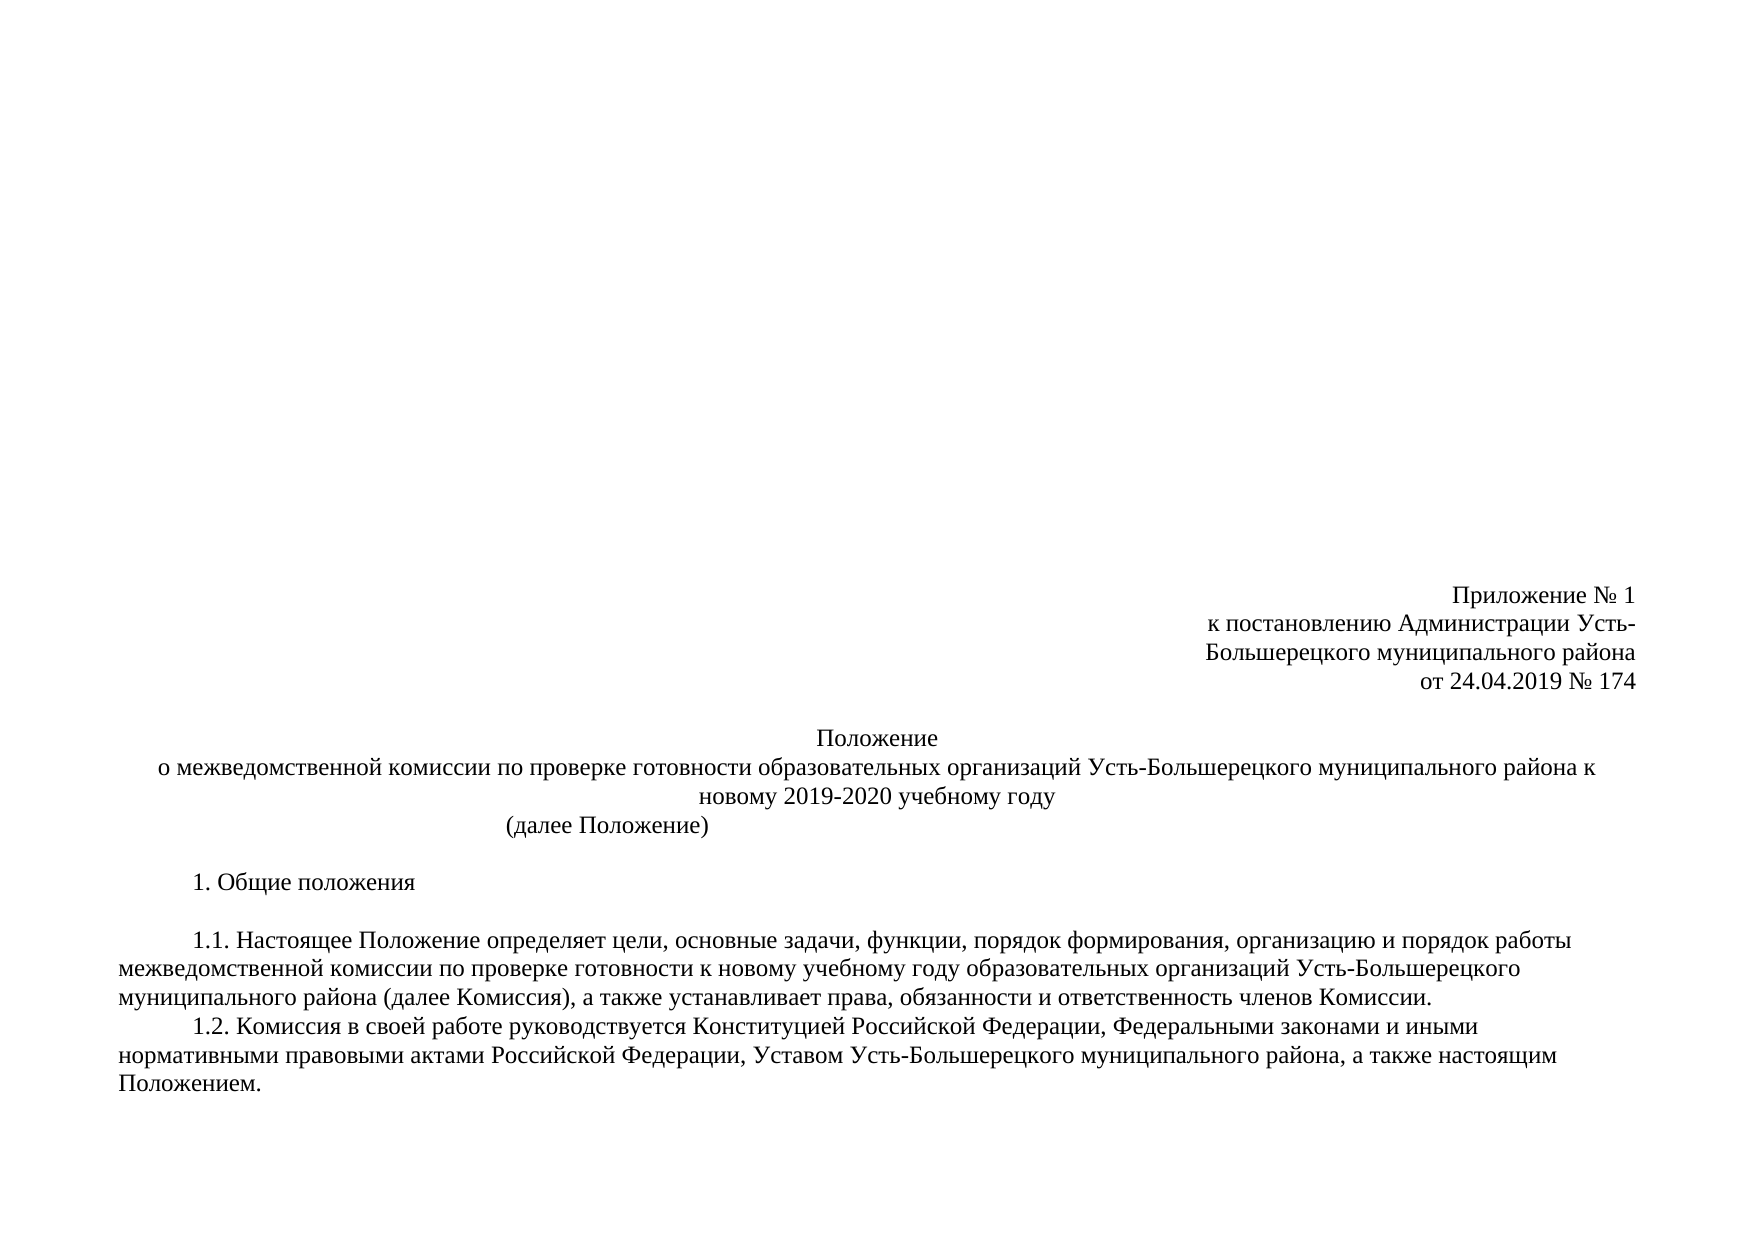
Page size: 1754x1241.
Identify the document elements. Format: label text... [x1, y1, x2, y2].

text от 24.04.2019 № 174 [118, 666, 1636, 695]
text 1. Общие положения [118, 867, 1636, 896]
text о межведомственной комиссии по проверке готовности образовательных организаций Усть-Большерецкого муниципального района к новому 2019-2020 учебному году [118, 752, 1636, 810]
text 1.2. Комиссия в своей работе руководствуется Конституцией Российской Федерации, Федеральными законами и иными нормативными правовыми актами Российской Федерации, Уставом Усть-Большерецкого муниципального района, а также настоящим Положением. [118, 1011, 1636, 1097]
text 1.1. Настоящее Положение определяет цели, основные задачи, функции, порядок формирования, организацию и порядок работы межведомственной комиссии по проверке готовности к новому учебному году образовательных организаций Усть-Большерецкого муниципального района (далее Комиссия), а также устанавливает права, обязанности и ответственность членов Комиссии. [118, 925, 1636, 1011]
text (далее Положение) [118, 810, 1636, 838]
text к постановлению Администрации Усть- [118, 608, 1636, 637]
text Приложение № 1 [118, 580, 1636, 608]
text Большерецкого муниципального района [118, 637, 1636, 666]
text Положение [118, 723, 1636, 752]
